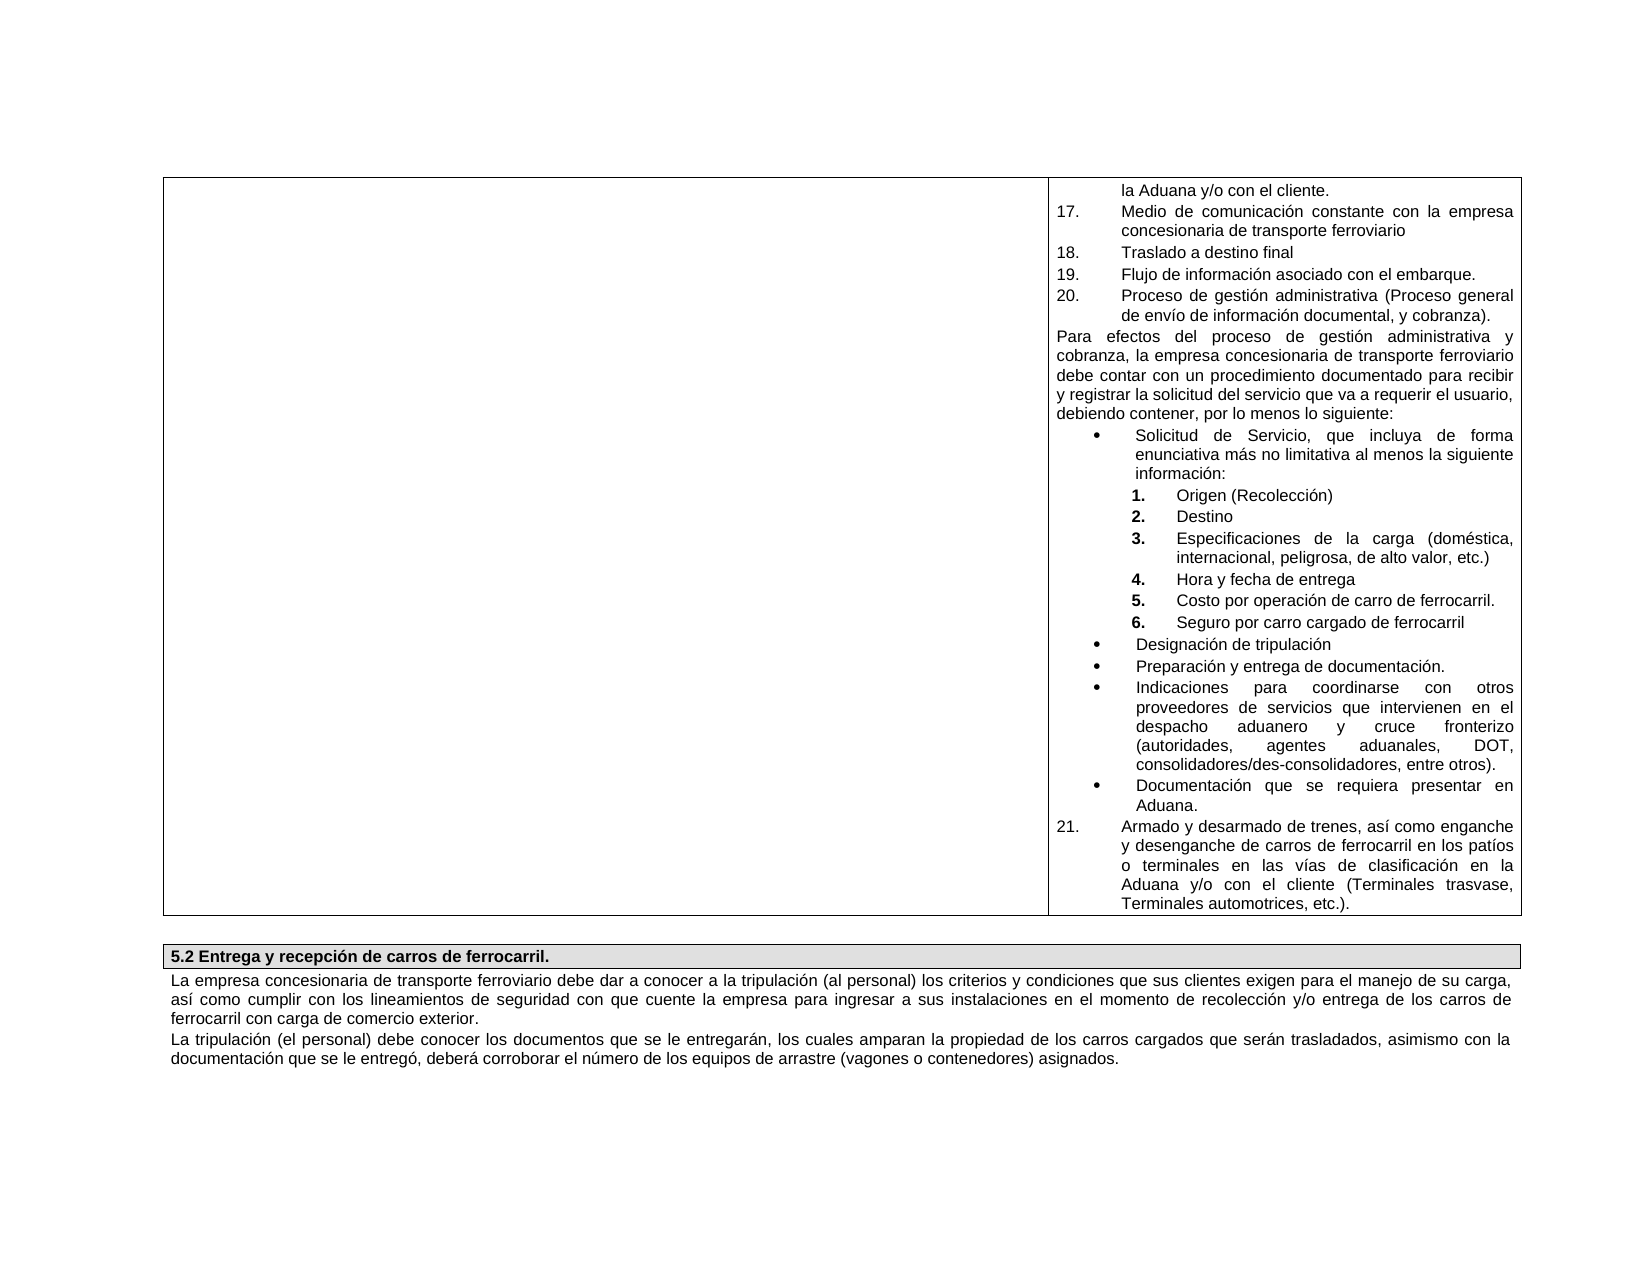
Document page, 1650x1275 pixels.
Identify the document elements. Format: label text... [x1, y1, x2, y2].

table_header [1049, 178, 1521, 915]
table_cell La empresa concesionaria de transporte ferroviario debe dar a conocer a la tripulación (al personal) los criterios y condiciones que sus clientes exigen para el manejo de su carga, así como cumplir con los lineamientos de seguridad con que cuente la empresa para ingresar a sus instalaciones en el momento de recolección y/o entrega de los carros de ferrocarril con carga de comercio exterior. La tripulación (el personal) debe conocer los documentos que se le entregarán, los cuales amparan la propiedad de los carros cargados que serán trasladados, asimismo con la documentación que se le entregó, deberá corroborar el número de los equipos de arrastre (vagones o contenedores) asignados. [163, 969, 1521, 1070]
table_header 5.2 Entrega y recepción de carros de ferrocarril. [164, 945, 1520, 968]
table_header [164, 178, 1048, 915]
